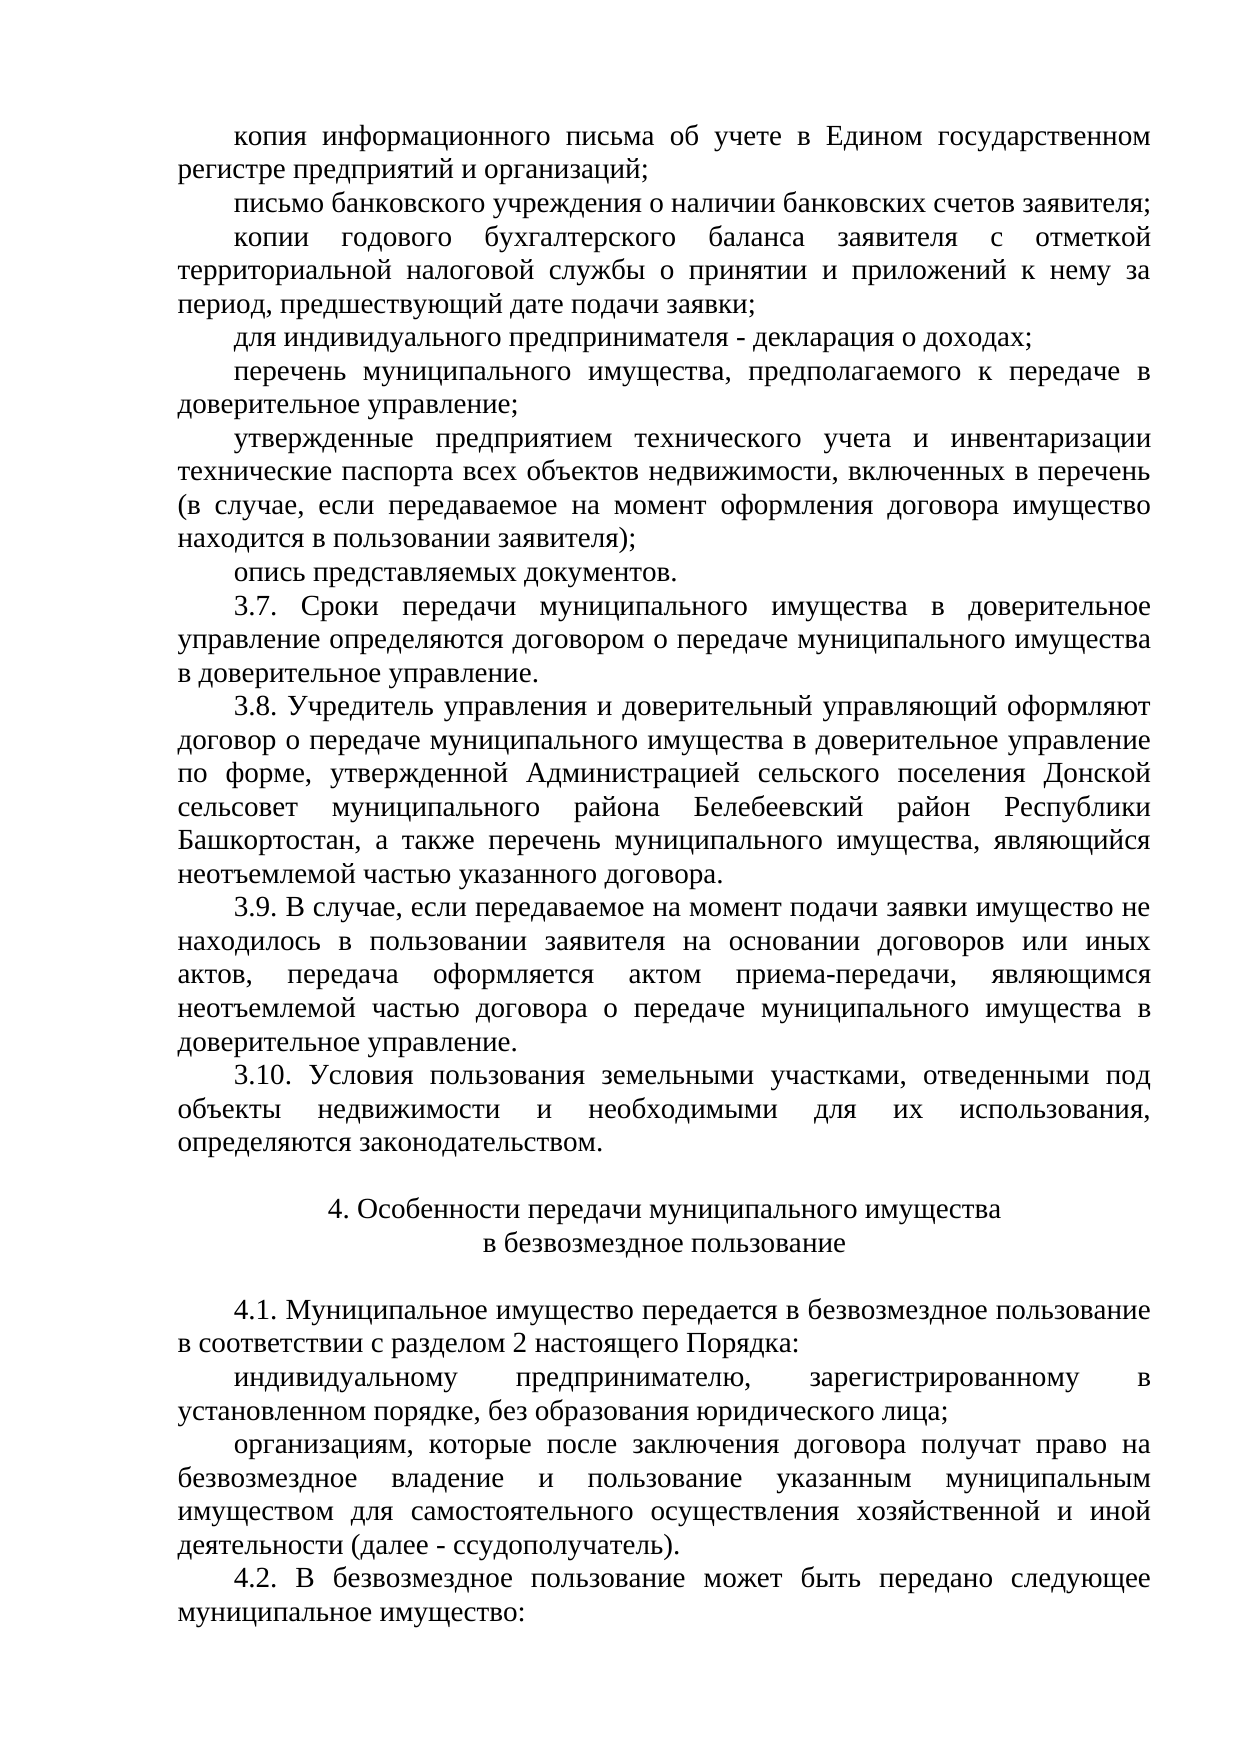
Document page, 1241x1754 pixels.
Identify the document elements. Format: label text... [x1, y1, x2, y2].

text 3.7. Сроки передачи муниципального имущества в доверительное управление определяются договором о передаче муниципального имущества в доверительное управление. [177, 588, 1152, 688]
text копии годового бухгалтерского баланса заявителя с отметкой территориальной налоговой службы о принятии и приложений к нему за период, предшествующий дате подачи заявки; [177, 219, 1152, 319]
text 4. Особенности передачи муниципального имущества [177, 1191, 1152, 1225]
text для индивидуального предпринимателя - декларация о доходах; [177, 319, 1152, 353]
text организациям, которые после заключения договора получат право на безвозмездное владение и пользование указанным муниципальным имуществом для самостоятельного осуществления хозяйственной и иной деятельности (далее - ссудополучатель). [177, 1426, 1152, 1560]
text 3.9. В случае, если передаваемое на момент подачи заявки имущество не находилось в пользовании заявителя на основании договоров или иных актов, передача оформляется актом приема-передачи, являющимся неотъемлемой частью договора о передаче муниципального имущества в доверительное управление. [177, 889, 1152, 1057]
text перечень муниципального имущества, предполагаемого к передаче в доверительное управление; [177, 353, 1152, 420]
text опись представляемых документов. [177, 554, 1152, 588]
text в безвозмездное пользование [177, 1225, 1152, 1258]
text 4.1. Муниципальное имущество передается в безвозмездное пользование в соответствии с разделом 2 настоящего Порядка: [177, 1292, 1152, 1359]
text 3.8. Учредитель управления и доверительный управляющий оформляют договор о передаче муниципального имущества в доверительное управление по форме, утвержденной Администрацией сельского поселения Донской сельсовет муниципального района Белебеевский район Республики Башкортостан, а также перечень муниципального имущества, являющийся неотъемлемой частью указанного договора. [177, 688, 1152, 889]
text 3.10. Условия пользования земельными участками, отведенными под объекты недвижимости и необходимыми для их использования, определяются законодательством. [177, 1057, 1152, 1158]
text письмо банковского учреждения о наличии банковских счетов заявителя; [177, 185, 1152, 219]
text копия информационного письма об учете в Едином государственном регистре предприятий и организаций; [177, 118, 1152, 185]
text индивидуальному предпринимателю, зарегистрированному в установленном порядке, без образования юридического лица; [177, 1359, 1152, 1426]
text 4.2. В безвозмездное пользование может быть передано следующее муниципальное имущество: [177, 1560, 1152, 1627]
text утвержденные предприятием технического учета и инвентаризации технические паспорта всех объектов недвижимости, включенных в перечень (в случае, если передаваемое на момент оформления договора имущество находится в пользовании заявителя); [177, 420, 1152, 554]
